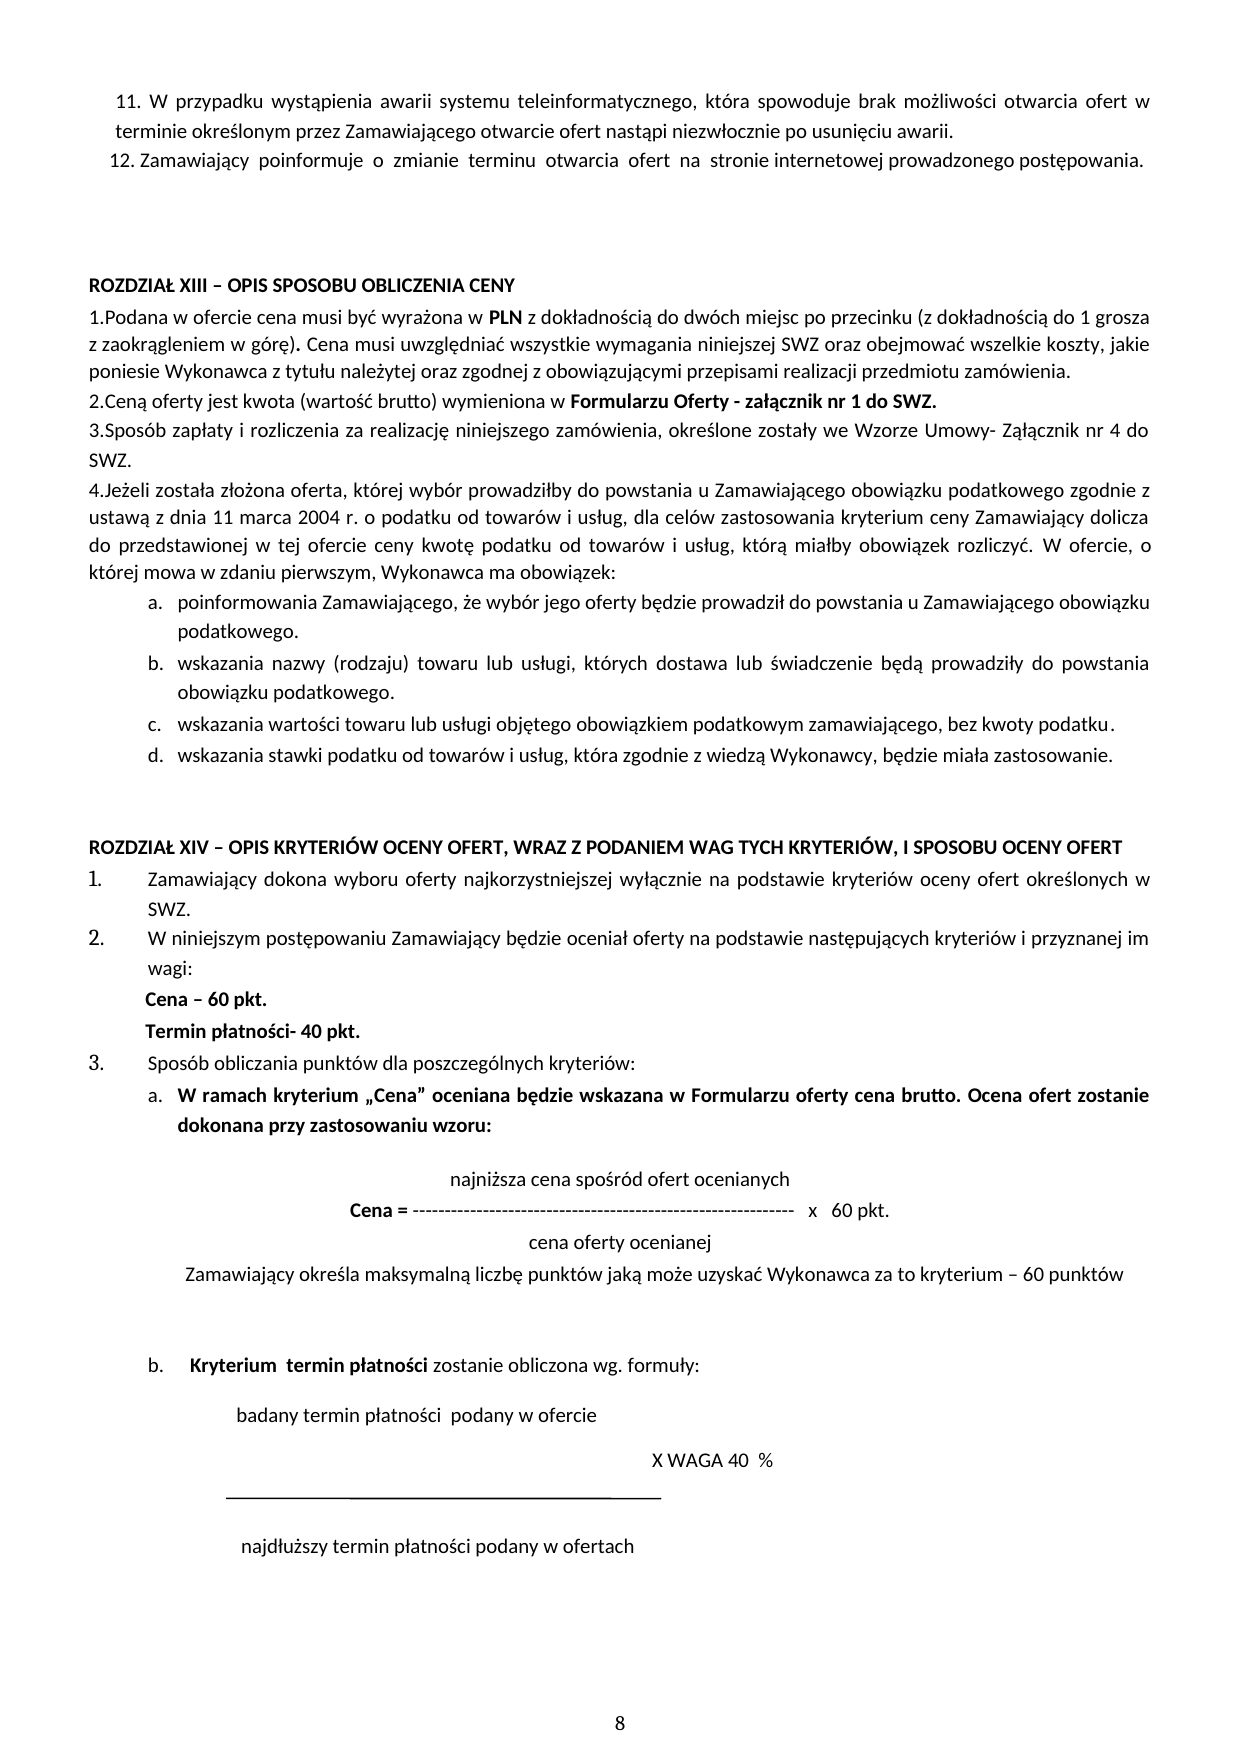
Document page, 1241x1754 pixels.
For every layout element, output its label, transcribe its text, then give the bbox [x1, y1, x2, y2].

text najniższa cena spośród ofert ocenianych [89, 1166, 1152, 1191]
text 3.Sposób zapłaty i rozliczenia za realizację niniejszego zamówienia, określone zostały we Wzorze Umowy- Ząłącznik nr 4 do SWZ. [89, 418, 1152, 472]
text Cena = ------------------------------------------------------------ x 60 pkt. [89, 1198, 1152, 1223]
text Termin płatności- 40 pkt. [89, 1018, 1152, 1044]
text 1.Podana w ofercie cena musi być wyrażona w PLN z dokładnością do dwóch miejsc po przecinku (z dokładnością do 1 grosza z zaokrągleniem w górę). Cena musi uwzględniać wszystkie wymagania niniejszej SWZ oraz obejmować wszelkie koszty, jakie poniesie Wykonawca z tytułu należytej oraz zgodnej z obowiązującymi przepisami realizacji przedmiotu zamówienia. [89, 304, 1152, 384]
text najdłuższy termin płatności podany w ofertach [162, 1533, 1152, 1559]
text badany termin płatności podany w ofercie [162, 1403, 1152, 1428]
text ROZDZIAŁ XIV – OPIS KRYTERIÓW OCENY OFERT, WRAZ Z PODANIEM WAG TYCH KRYTERIÓW, I SPOSOBU OCENY OFERT [89, 834, 1152, 859]
text Zamawiający określa maksymalną liczbę punktów jaką może uzyskać Wykonawca za to kryterium – 60 punktów [185, 1261, 1152, 1286]
list wskazania nazwy (rodzaju) towaru lub usługi, których dostawa lub świadczenie będą prowadziły do powstania obowiązku podatkowego. [148, 650, 1152, 704]
text 12. Zamawiający poinformuje o zmianie terminu otwarcia ofert na stronie internetowej prowadzonego postępowania. [109, 147, 1152, 172]
list W ramach kryterium „Cena” oceniana będzie wskazana w Formularzu oferty cena brutto. Ocena ofert zostanie dokonana przy zastosowaniu wzoru: [148, 1083, 1152, 1137]
list W niniejszym postępowaniu Zamawiający będzie oceniał oferty na podstawie następujących kryteriów i przyznanej im wagi: [89, 925, 1152, 980]
list ROZDZIAŁ XIII – OPIS SPOSOBU OBLICZENIA CENY [89, 272, 1152, 298]
list Zamawiający dokona wyboru oferty najkorzystniejszej wyłącznie na podstawie kryteriów oceny ofert określonych w SWZ. [89, 866, 1152, 921]
list wskazania stawki podatku od towarów i usług, która zgodnie z wiedzą Wykonawcy, będzie miała zastosowanie. [148, 742, 1152, 768]
text 4.Jeżeli została złożona oferta, której wybór prowadziłby do powstania u Zamawiającego obowiązku podatkowego zgodnie z ustawą z dnia 11 marca 2004 r. o podatku od towarów i usług, dla celów zastosowania kryterium ceny Zamawiający dolicza do przedstawionej w tej ofercie ceny kwotę podatku od towarów i usług, którą miałby obowiązek rozliczyć. W ofercie, o której mowa w zdaniu pierwszym, Wykonawca ma obowiązek: [89, 477, 1152, 585]
text X WAGA 40 % [89, 1447, 1152, 1472]
text 2.Ceną oferty jest kwota (wartość brutto) wymieniona w Formularzu Oferty - załącznik nr 1 do SWZ. [89, 388, 1152, 414]
text 11. W przypadku wystąpienia awarii systemu teleinformatycznego, która spowoduje brak możliwości otwarcia ofert w terminie określonym przez Zamawiającego otwarcie ofert nastąpi niezwłocznie po usunięciu awarii. [115, 89, 1152, 143]
list Kryterium termin płatności zostanie obliczona wg. formuły: [148, 1353, 1152, 1378]
list Sposób obliczania punktów dla poszczególnych kryteriów: [89, 1050, 1152, 1076]
list wskazania wartości towaru lub usługi objętego obowiązkiem podatkowym zamawiającego, bez kwoty podatku. [148, 711, 1152, 736]
text cena oferty ocenianej [89, 1229, 1152, 1255]
text Cena – 60 pkt. [89, 987, 1152, 1012]
list poinformowania Zamawiającego, że wybór jego oferty będzie prowadził do powstania u Zamawiającego obowiązku podatkowego. [148, 589, 1152, 644]
